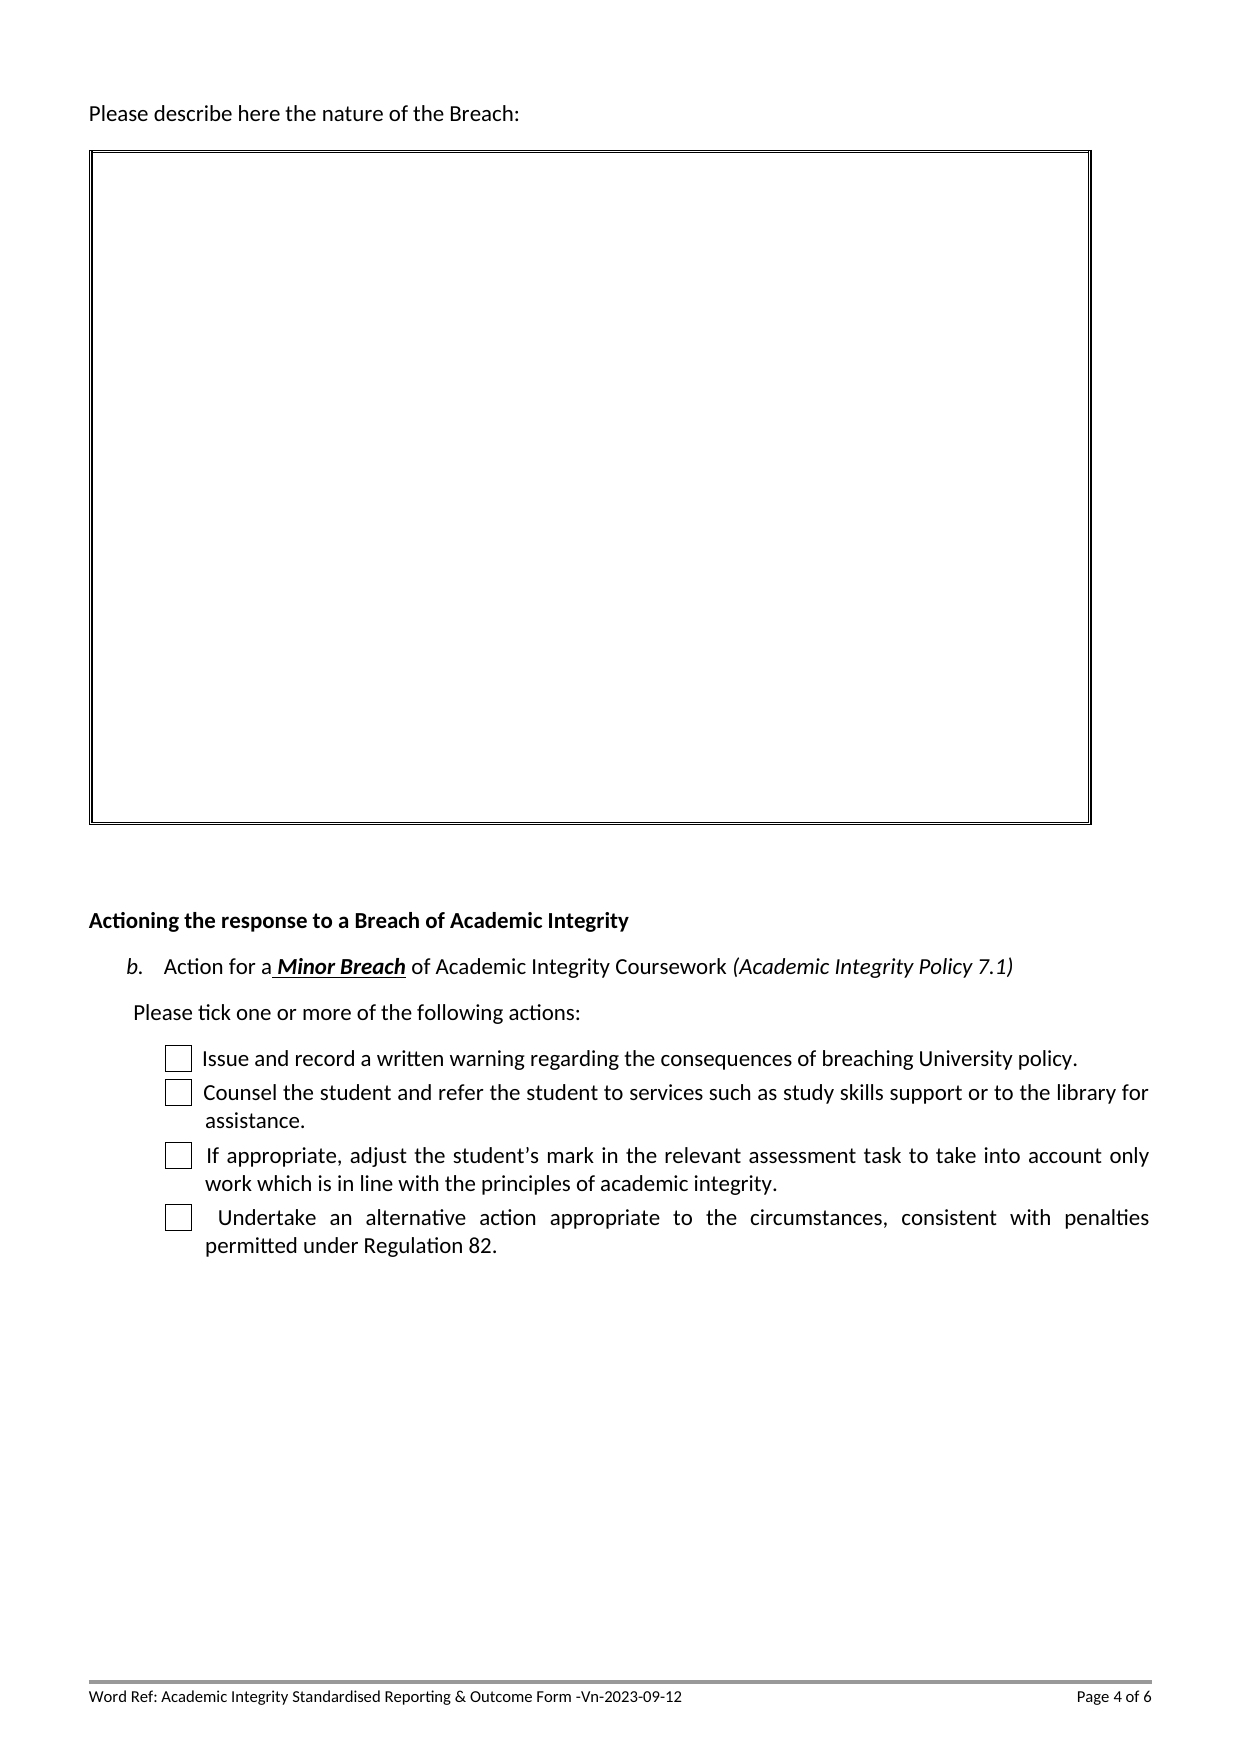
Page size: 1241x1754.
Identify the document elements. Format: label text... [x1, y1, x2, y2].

text Undertake an alternative action appropriate to the circumstances, consistent with penalties permitted under Regulation 82. [164, 1203, 1152, 1259]
text Actioning the response to a Breach of Academic Integrity [89, 907, 1152, 935]
text Issue and record a written warning regarding the consequences of breaching University policy. [164, 1044, 1152, 1072]
text Please tick one or more of the following actions: [133, 998, 1152, 1026]
text If appropriate, adjust the student’s mark in the relevant assessment task to take into account only work which is in line with the principles of academic integrity. [164, 1141, 1152, 1197]
text Please describe here the nature of the Breach: [89, 99, 1152, 127]
table_header [93, 153, 1088, 822]
list Action for a Minor Breach of Academic Integrity Coursework (Academic Integrity Policy 7.1) [126, 952, 1152, 981]
text Counsel the student and refer the student to services such as study skills support or to the library for assistance. [164, 1078, 1152, 1134]
